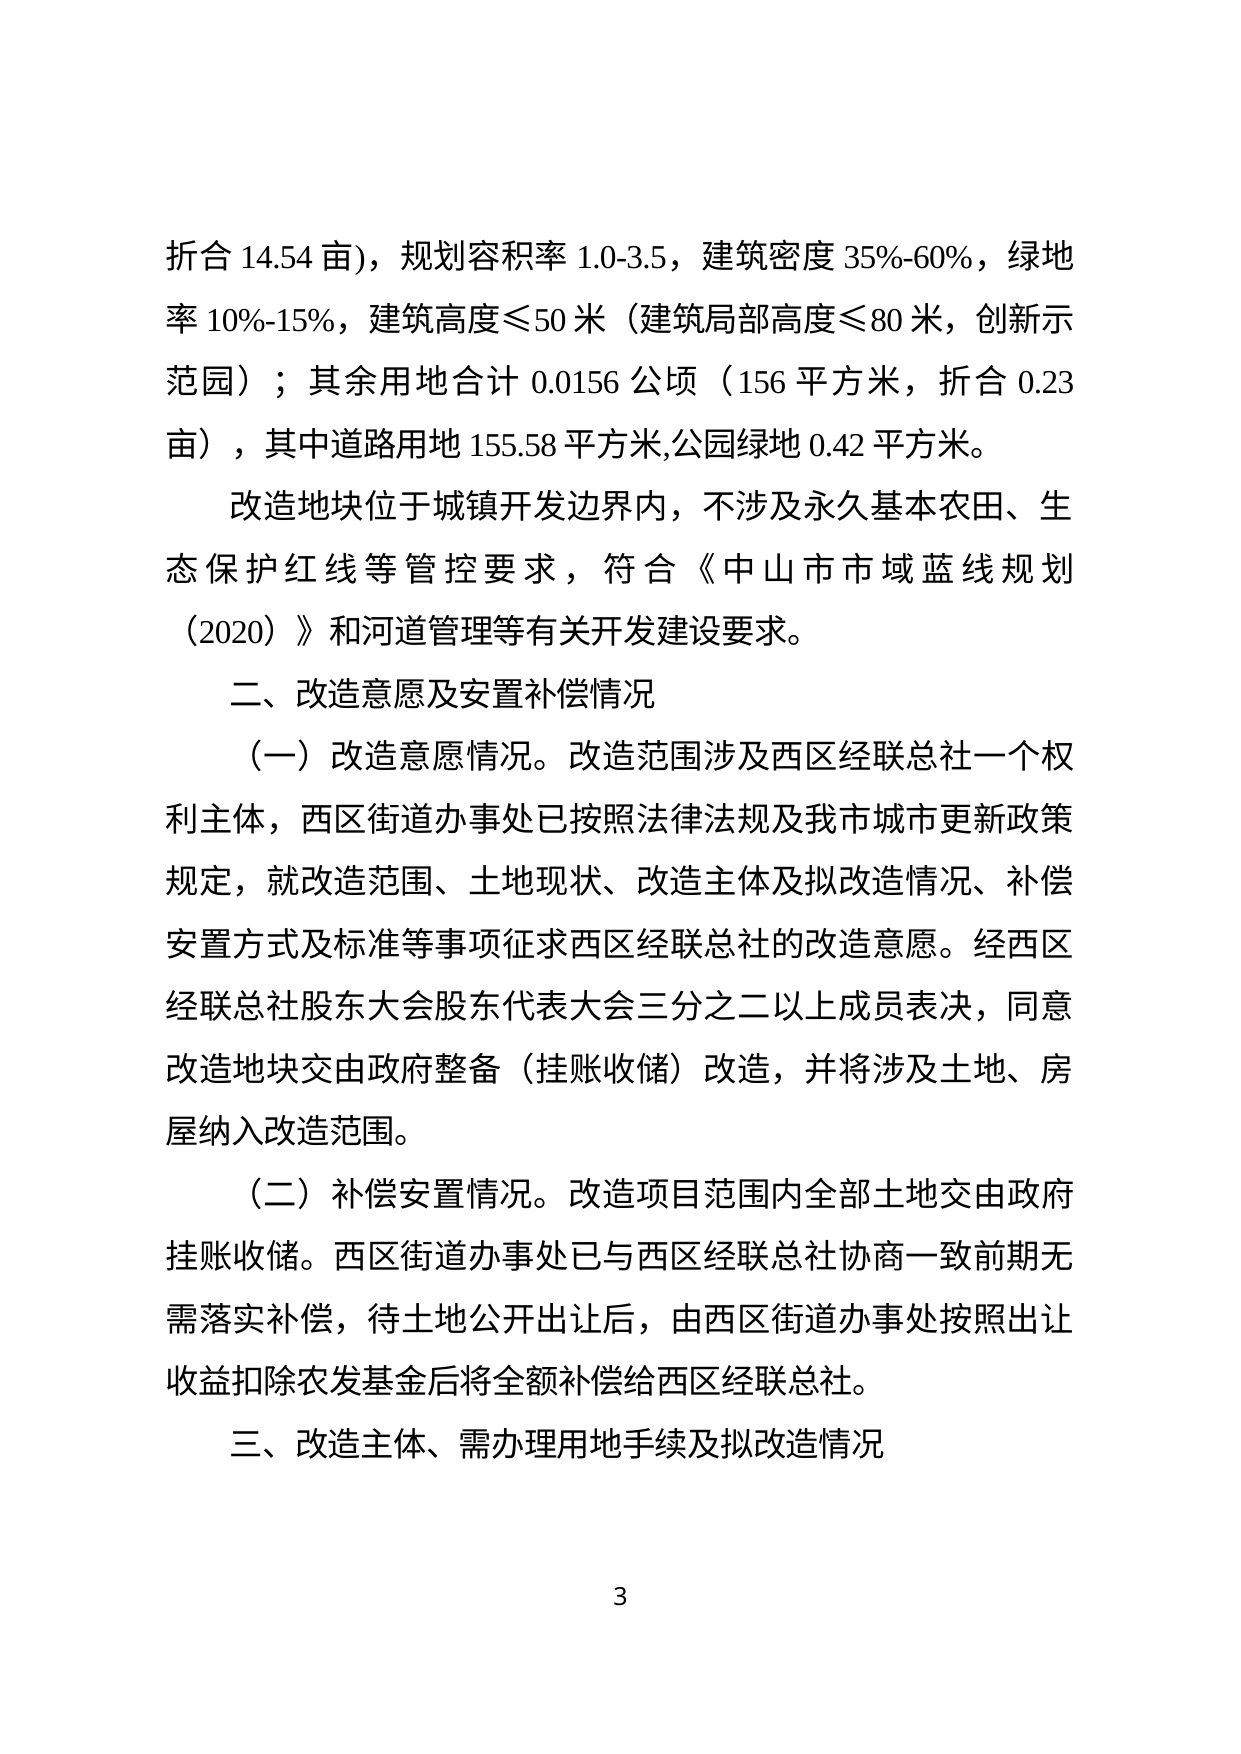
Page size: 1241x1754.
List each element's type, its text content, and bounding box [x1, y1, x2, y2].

text 二、改造意愿及安置补偿情况 [165, 656, 1075, 718]
text 三、改造主体、需办理用地手续及拟改造情况 [165, 1406, 1075, 1468]
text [165, 218, 1075, 468]
text 改造地块位于城镇开发边界内，不涉及永久基本农田、生态保护红线等管控要求，符合《中山市市域蓝线规划（2020）》和河道管理等有关开发建设要求。 [165, 468, 1075, 656]
text （二）补偿安置情况。改造项目范围内全部土地交由政府挂账收储。西区街道办事处已与西区经联总社协商一致前期无需落实补偿，待土地公开出让后，由西区街道办事处按照出让收益扣除农发基金后将全额补偿给西区经联总社。 [165, 1156, 1075, 1406]
text （一）改造意愿情况。改造范围涉及西区经联总社一个权利主体，西区街道办事处已按照法律法规及我市城市更新政策规定，就改造范围、土地现状、改造主体及拟改造情况、补偿安置方式及标准等事项征求西区经联总社的改造意愿。经西区经联总社股东大会股东代表大会三分之二以上成员表决，同意改造地块交由政府整备（挂账收储）改造，并将涉及土地、房屋纳入改造范围。 [165, 718, 1075, 1156]
